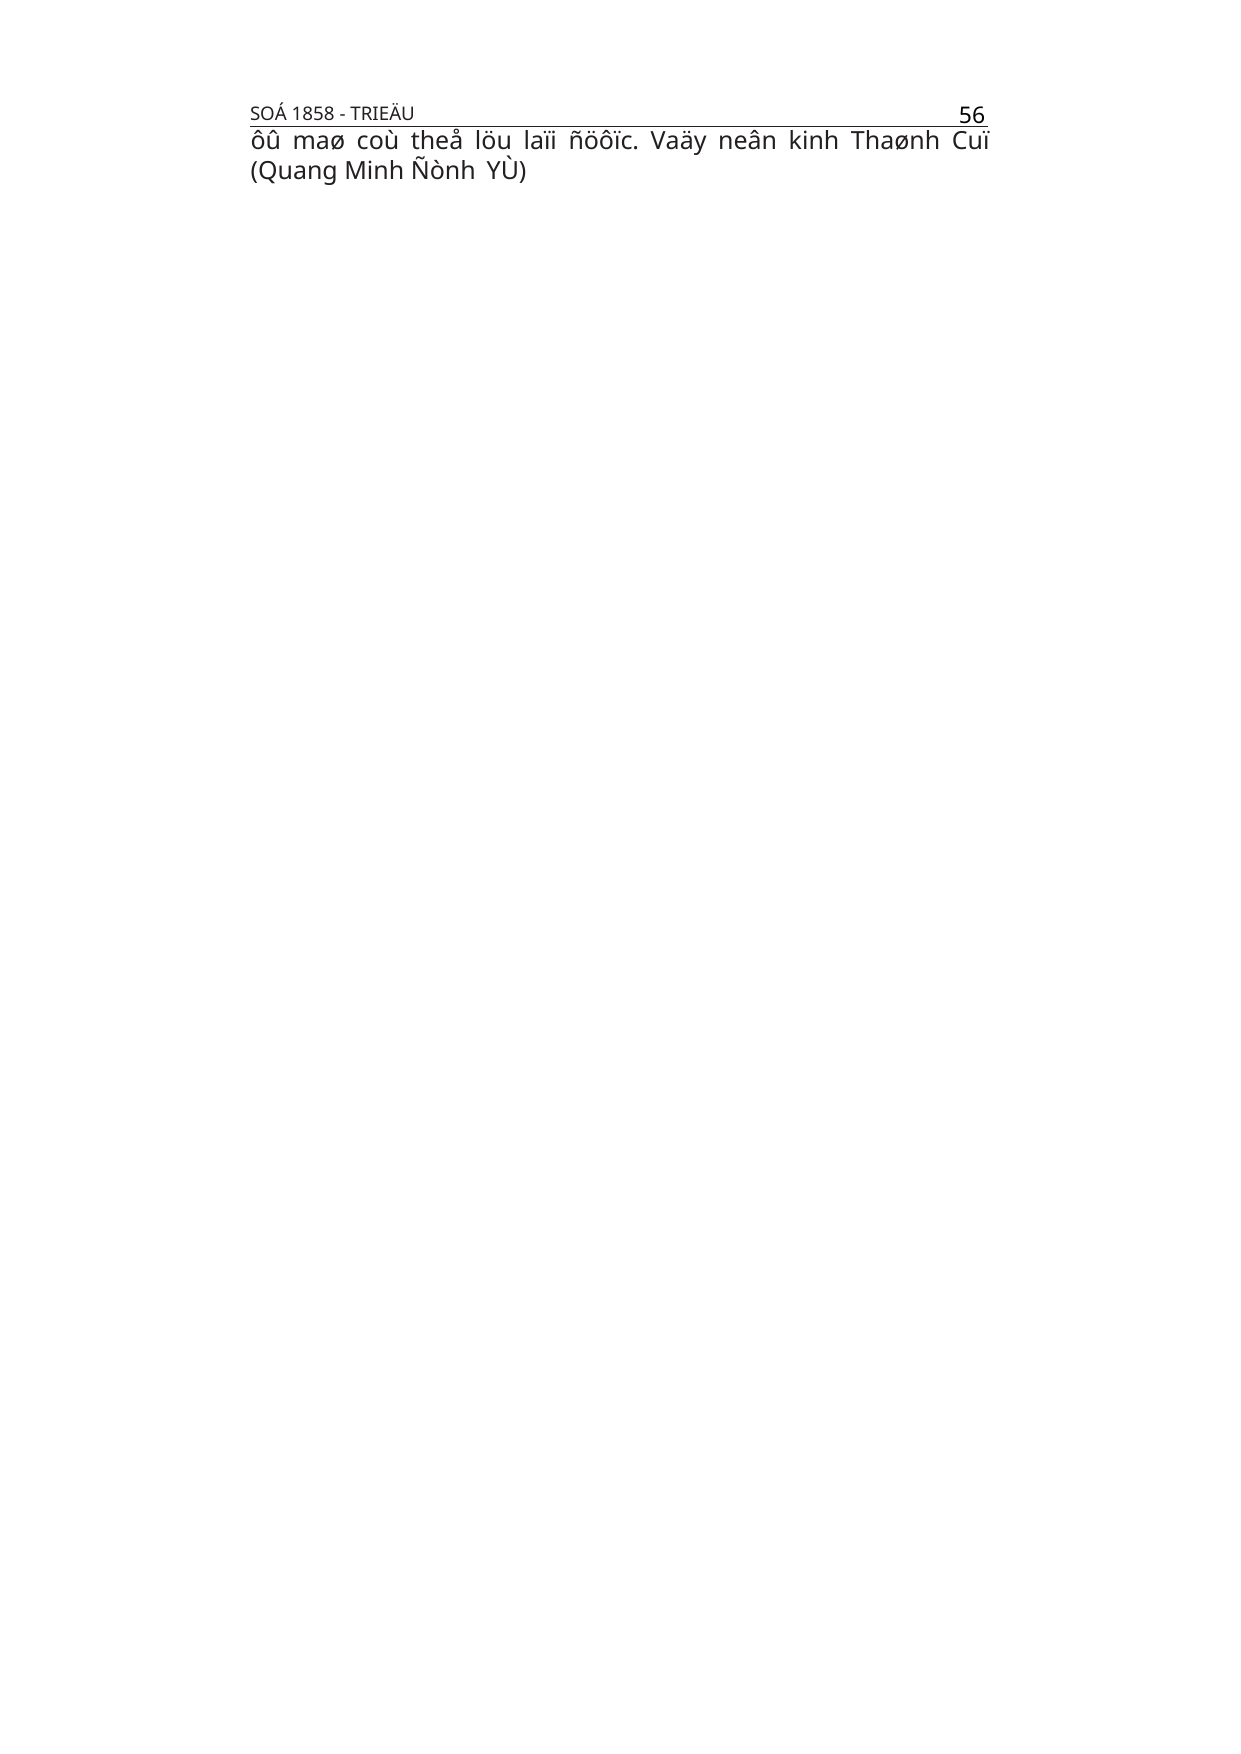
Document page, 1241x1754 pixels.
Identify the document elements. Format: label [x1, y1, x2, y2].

text [250, 125, 990, 187]
